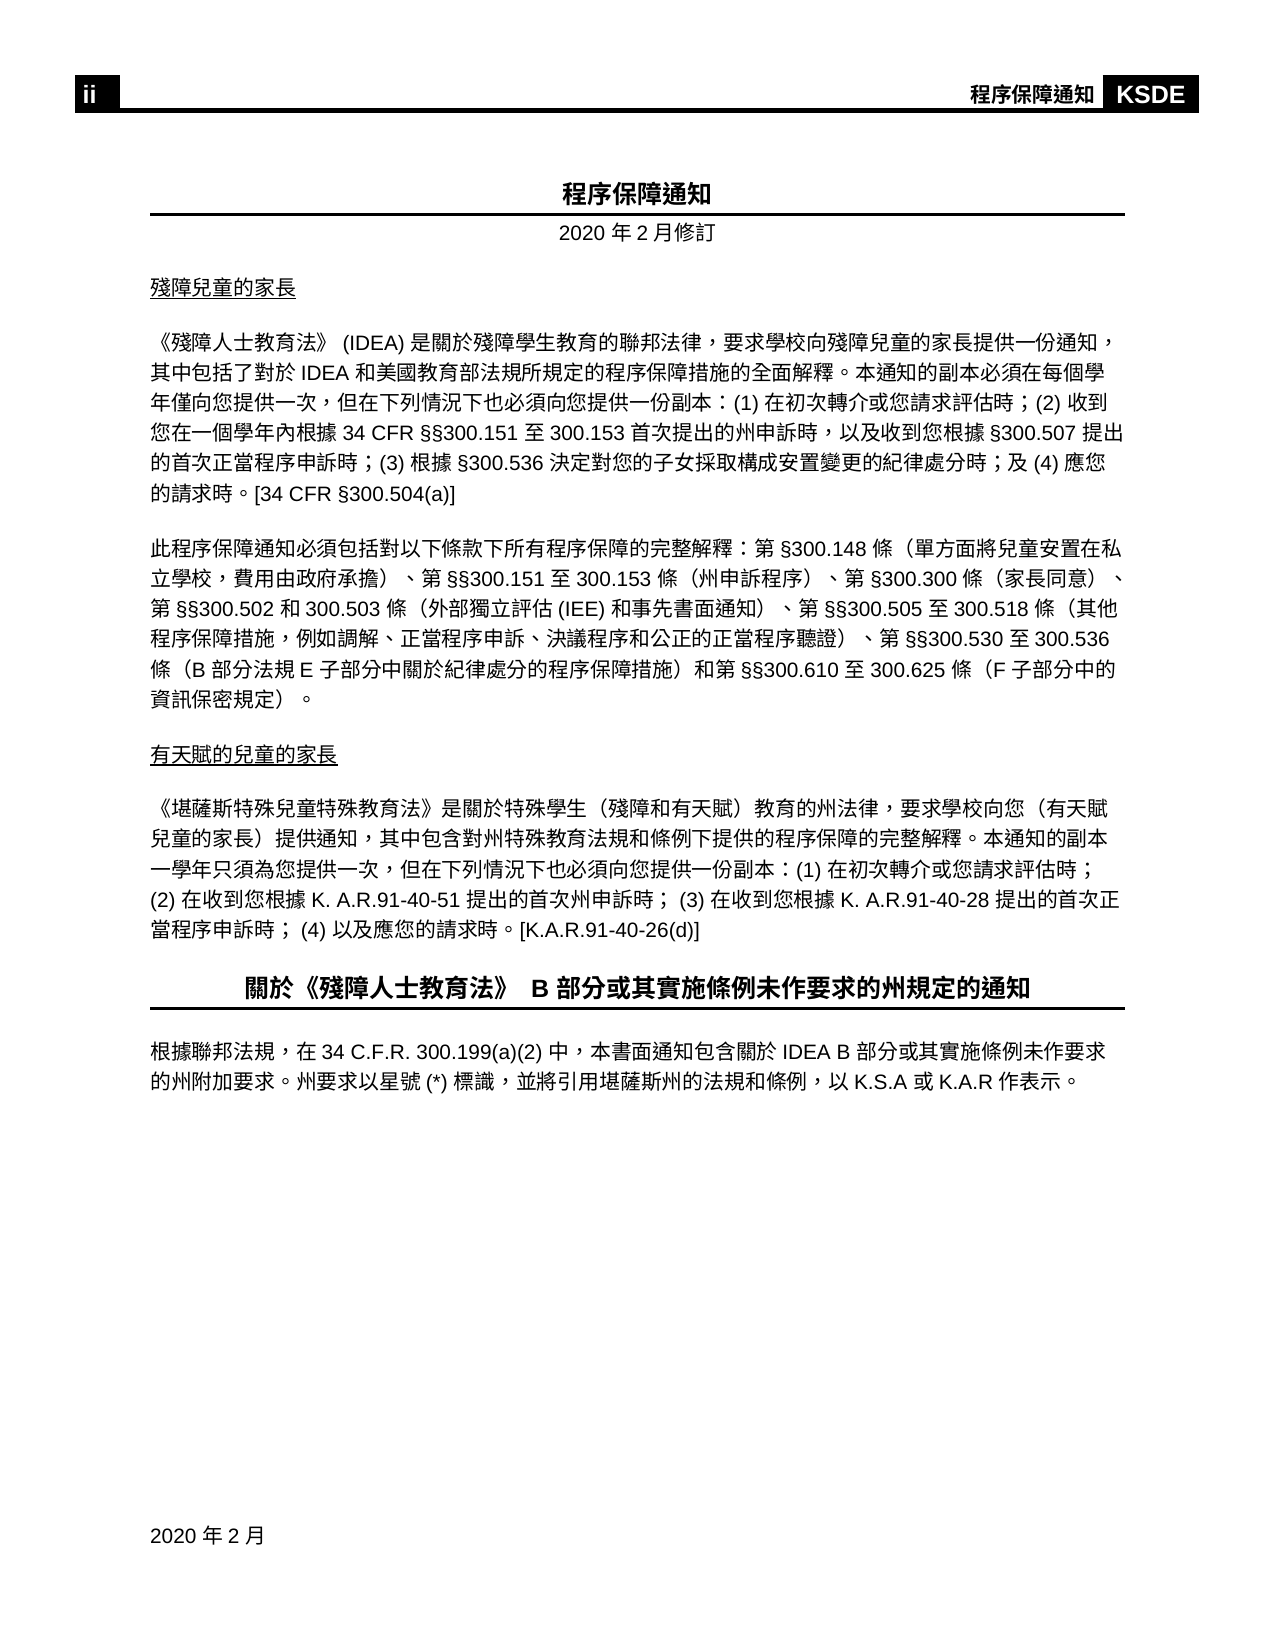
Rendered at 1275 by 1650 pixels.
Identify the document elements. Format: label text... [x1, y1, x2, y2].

text 有天賦的兒童的家長 《堪薩斯特殊兒童特殊教育法》是關於特殊學生（殘障和有天賦）教育的州法律，要求學校向您（有天賦兒童的家長）提供通知，其中包含對州特殊教育法規和條例下提供的程序保障的完整解釋。本通知的副本一學年只須為您提供一次，但在下列情況下也必須向您提供一份副本：(1) 在初次轉介或您請求評估時；(2) 在收到您根據 K. A.R.91-40-51 提出的首次州申訴時； (3) 在收到您根據 K. A.R.91-40-28 提出的首次正當程序申訴時； (4) 以及應您的請求時。[K.A.R.91-40-26(d)] [150, 738, 1125, 943]
text 根據聯邦法規，在 34 C.F.R. 300.199(a)(2) 中，本書面通知包含關於 IDEA B 部分或其實施條例未作要求的州附加要求。州要求以星號 (*) 標識，並將引用堪薩斯州的法規和條例，以 K.S.A 或 K.A.R 作表示。 [150, 1035, 1125, 1095]
text 程序保障通知 [150, 175, 1125, 213]
text 2020 年 2 月修訂 [150, 216, 1125, 247]
text 此程序保障通知必須包括對以下條款下所有程序保障的完整解釋：第 §300.148 條（單方面將兒童安置在私立學校，費用由政府承擔）、第 §§300.151 至 300.153 條（州申訴程序）、第 §300.300 條（家長同意）、第 §§300.502 和 300.503 條（外部獨立評估 (IEE) 和事先書面通知）、第 §§300.505 至 300.518 條（其他程序保障措施，例如調解、正當程序申訴、決議程序和公正的正當程序聽證）、第 §§300.530 至 300.536 條（B 部分法規 E 子部分中關於紀律處分的程序保障措施）和第 §§300.610 至 300.625 條（F 子部分中的資訊保密規定）。 [150, 532, 1125, 713]
text 關於《殘障人士教育法》 B 部分或其實施條例未作要求的州規定的通知 [150, 968, 1125, 1007]
text 殘障兒童的家長 《殘障人士教育法》 (IDEA) 是關於殘障學生教育的聯邦法律，要求學校向殘障兒童的家長提供一份通知，其中包括了對於 IDEA 和美國教育部法規所規定的程序保障措施的全面解釋。本通知的副本必須在每個學年僅向您提供一次，但在下列情況下也必須向您提供一份副本：(1) 在初次轉介或您請求評估時；(2) 收到您在一個學年內根據 34 CFR §§300.151 至 300.153 首次提出的州申訴時，以及收到您根據 §300.507 提出的首次正當程序申訴時；(3) 根據 §300.536 決定對您的子女採取構成安置變更的紀律處分時；及 (4) 應您的請求時。[34 CFR §300.504(a)] [150, 272, 1125, 507]
